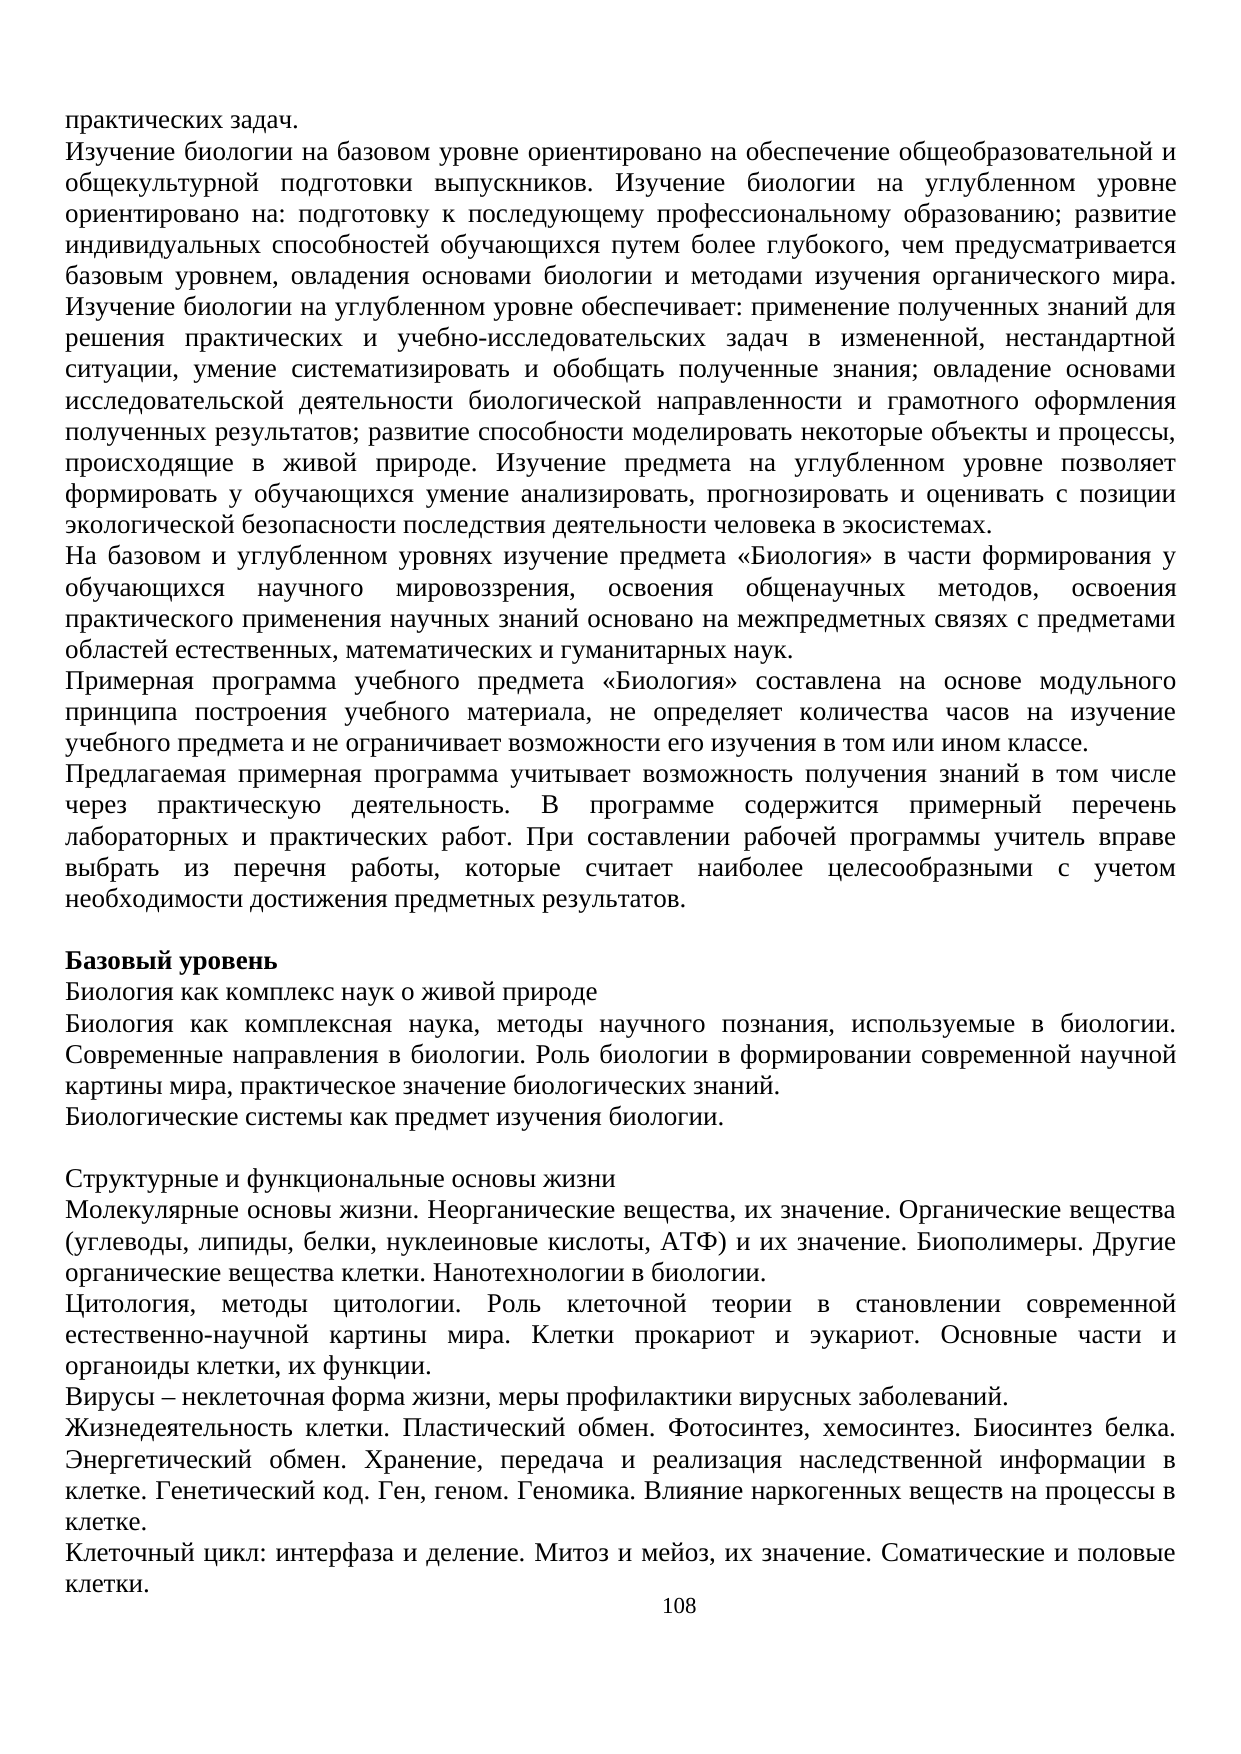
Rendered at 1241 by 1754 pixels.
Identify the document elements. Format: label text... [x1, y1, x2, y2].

text Вирусы – неклеточная форма жизни, меры профилактики вирусных заболеваний. [65, 1380, 1178, 1412]
text Клеточный цикл: интерфаза и деление. Митоз и мейоз, их значение. Соматические и половые клетки. [65, 1536, 1178, 1598]
text Предлагаемая примерная программа учитывает возможность получения знаний в том числе через практическую деятельность. В программе содержится примерный перечень лабораторных и практических работ. При составлении рабочей программы учитель вправе выбрать из перечня работы, которые считает наиболее целесообразными с учетом необходимости достижения предметных результатов. [65, 757, 1178, 913]
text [65, 103, 1178, 134]
text Молекулярные основы жизни. Неорганические вещества, их значение. Органические вещества (углеводы, липиды, белки, нуклеиновые кислоты, АТФ) и их значение. Биополимеры. Другие органические вещества клетки. Нанотехнологии в биологии. [65, 1193, 1178, 1287]
text Базовый уровень [65, 944, 1178, 976]
text Структурные и функциональные основы жизни [65, 1162, 1178, 1193]
text Биология как комплексная наука, методы научного познания, используемые в биологии. Современные направления в биологии. Роль биологии в формировании современной научной картины мира, практическое значение биологических знаний. [65, 1007, 1178, 1100]
text Изучение биологии на базовом уровне ориентировано на обеспечение общеобразовательной и общекультурной подготовки выпускников. Изучение биологии на углубленном уровне ориентировано на: подготовку к последующему профессиональному образованию; развитие индивидуальных способностей обучающихся путем более глубокого, чем предусматривается базовым уровнем, овладения основами биологии и методами изучения органического мира. Изучение биологии на углубленном уровне обеспечивает: применение полученных знаний для решения практических и учебно-исследовательских задач в измененной, нестандартной ситуации, умение систематизировать и обобщать полученные знания; овладение основами исследовательской деятельности биологической направленности и грамотного оформления полученных результатов; развитие способности моделировать некоторые объекты и процессы, происходящие в живой природе. Изучение предмета на углубленном уровне позволяет формировать у обучающихся умение анализировать, прогнозировать и оценивать с позиции экологической безопасности последствия деятельности человека в экосистемах. [65, 134, 1178, 539]
text Примерная программа учебного предмета «Биология» составлена на основе модульного принципа построения учебного материала, не определяет количества часов на изучение учебного предмета и не ограничивает возможности его изучения в том или ином классе. [65, 664, 1178, 757]
text Жизнедеятельность клетки. Пластический обмен. Фотосинтез, хемосинтез. Биосинтез белка. Энергетический обмен. Хранение, передача и реализация наследственной информации в клетке. Генетический код. Ген, геном. Геномика. Влияние наркогенных веществ на процессы в клетке. [65, 1412, 1178, 1536]
text Цитология, методы цитологии. Роль клеточной теории в становлении современной естественно-научной картины мира. Клетки прокариот и эукариот. Основные части и органоиды клетки, их функции. [65, 1287, 1178, 1380]
text Биология как комплекс наук о живой природе [65, 976, 1178, 1007]
text На базовом и углубленном уровнях изучение предмета «Биология» в части формирования у обучающихся научного мировоззрения, освоения общенаучных методов, освоения практического применения научных знаний основано на межпредметных связях с предметами областей естественных, математических и гуманитарных наук. [65, 539, 1178, 664]
text Биологические системы как предмет изучения биологии. [65, 1100, 1178, 1131]
